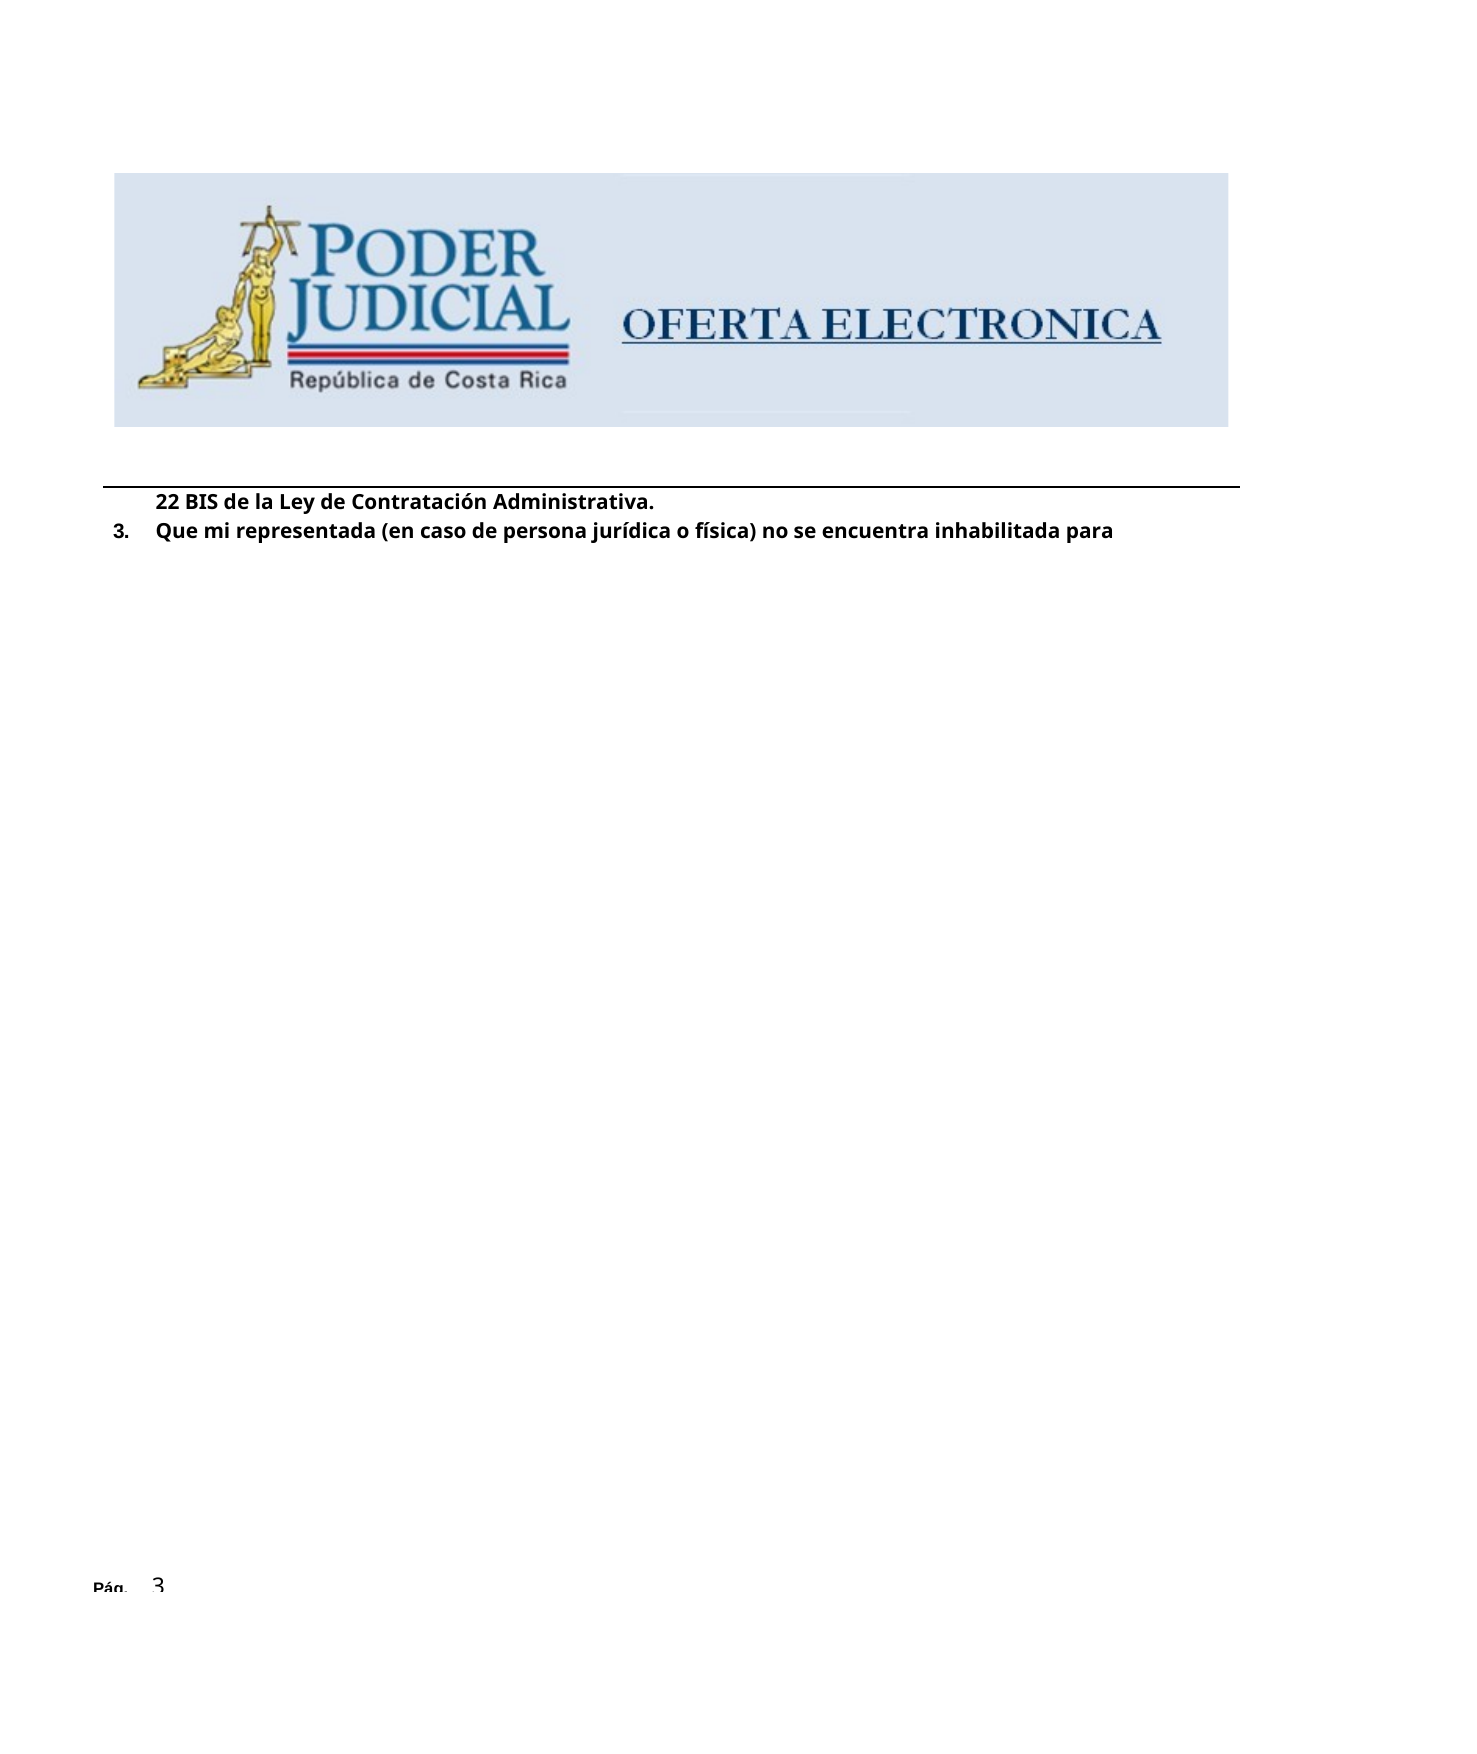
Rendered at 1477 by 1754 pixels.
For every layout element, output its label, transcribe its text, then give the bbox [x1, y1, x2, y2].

picture [114, 173, 1229, 427]
list Que mi representada (en caso de persona jurídica o física) no se encuentra inhabilitada para [113, 516, 1266, 544]
